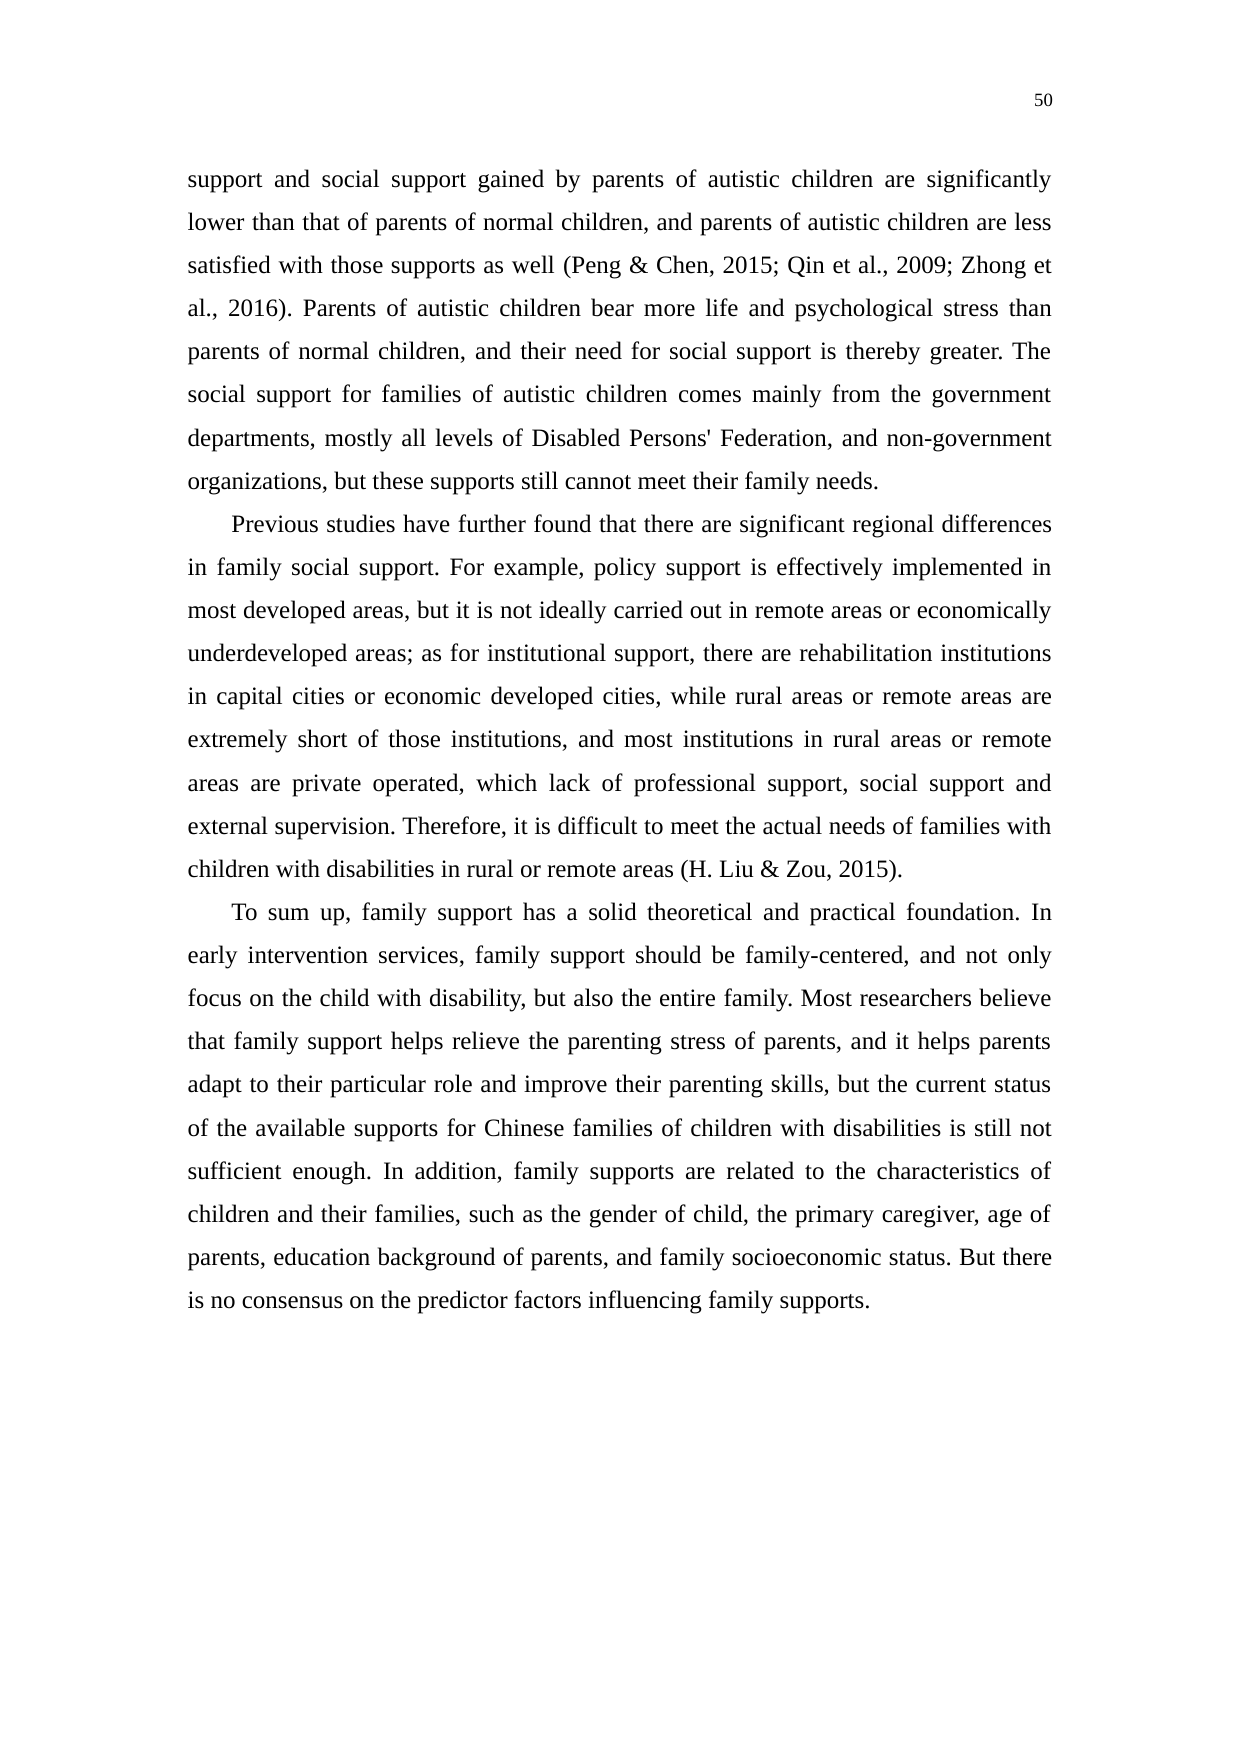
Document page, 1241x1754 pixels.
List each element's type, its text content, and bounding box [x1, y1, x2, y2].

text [187, 164, 1053, 494]
text To sum up, family support has a solid theoretical and practical foundation. In early intervention services, family support should be family-centered, and not only focus on the child with disability, but also the entire family. Most researchers believe that family support helps relieve the parenting stress of parents, and it helps parents adapt to their particular role and improve their parenting skills, but the current status of the available supports for Chinese families of children with disabilities is still not sufficient enough. In addition, family supports are related to the characteristics of children and their families, such as the gender of child, the primary caregiver, age of parents, education background of parents, and family socioeconomic status. But there is no consensus on the predictor factors influencing family supports. [187, 897, 1053, 1314]
text Previous studies have further found that there are significant regional differences in family social support. For example, policy support is effectively implemented in most developed areas, but it is not ideally carried out in remote areas or economically underdeveloped areas; as for institutional support, there are rehabilitation institutions in capital cities or economic developed cities, while rural areas or remote areas are extremely short of those institutions, and most institutions in rural areas or remote areas are private operated, which lack of professional support, social support and external supervision. Therefore, it is difficult to meet the actual needs of families with children with disabilities in rural or remote areas (H. Liu & Zou, 2015). [187, 509, 1053, 883]
